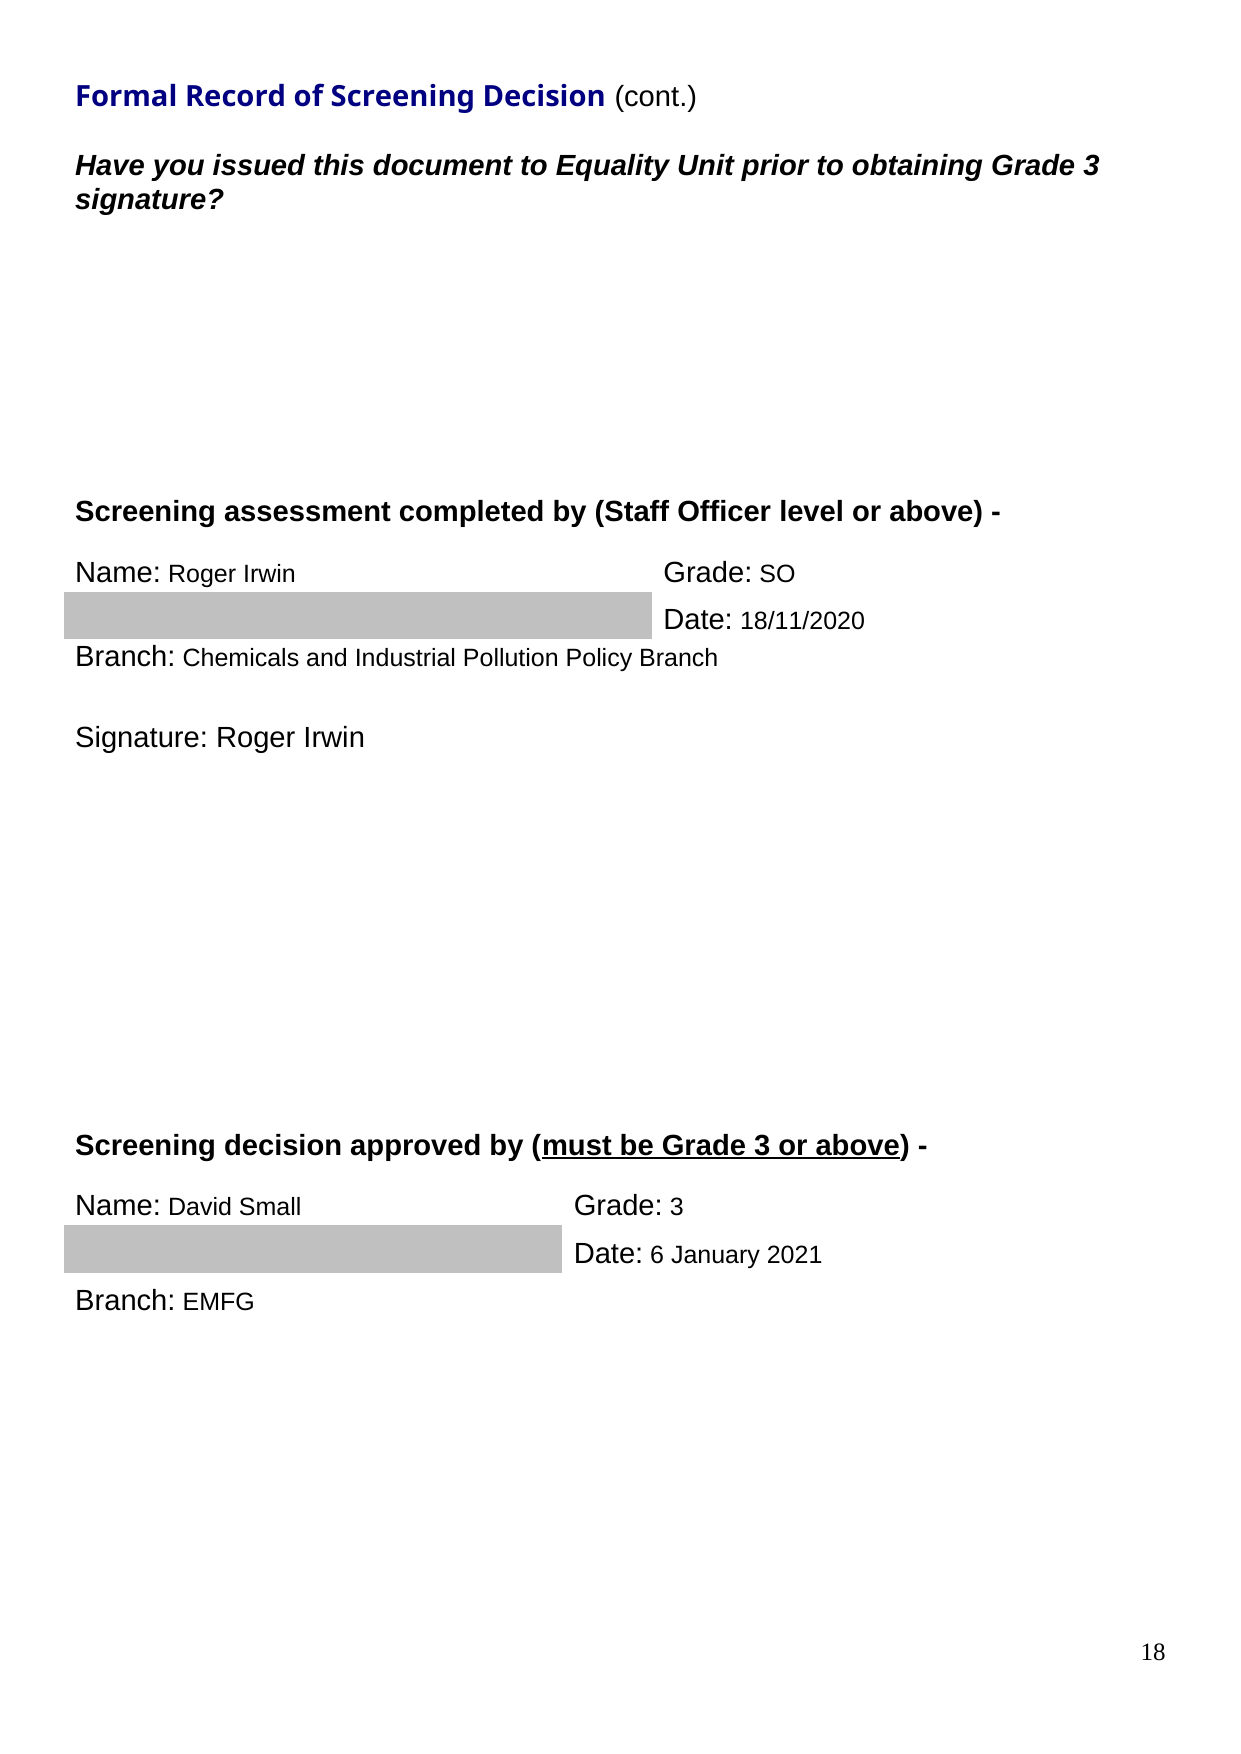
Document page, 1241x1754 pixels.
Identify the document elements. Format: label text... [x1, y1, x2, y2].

table_cell Name: David Small [64, 1178, 562, 1225]
table_cell Date: 6 January 2021 [562, 1225, 1039, 1273]
table_cell Date: 18/11/2020 [652, 592, 1039, 639]
text Formal Record of Screening Decision (cont.) [75, 75, 1165, 115]
table_cell Branch: EMFG [64, 1273, 1039, 1320]
table_cell [64, 1225, 562, 1273]
text Have you issued this document to Equality Unit prior to obtaining Grade 3 signature? [75, 148, 1165, 215]
table_cell Grade: SO [652, 544, 1039, 592]
table_header Screening decision approved by (must be Grade 3 or above) - [64, 1118, 1039, 1178]
table_cell Name: Roger Irwin [64, 544, 652, 592]
table_header Screening assessment completed by (Staff Officer level or above) - [64, 484, 1039, 544]
table_cell [64, 592, 652, 639]
table_cell Branch: Chemicals and Industrial Pollution Policy Branch [64, 639, 1039, 686]
table_header Signature: Roger Irwin [64, 720, 1039, 983]
table_cell Grade: 3 [562, 1178, 1039, 1225]
